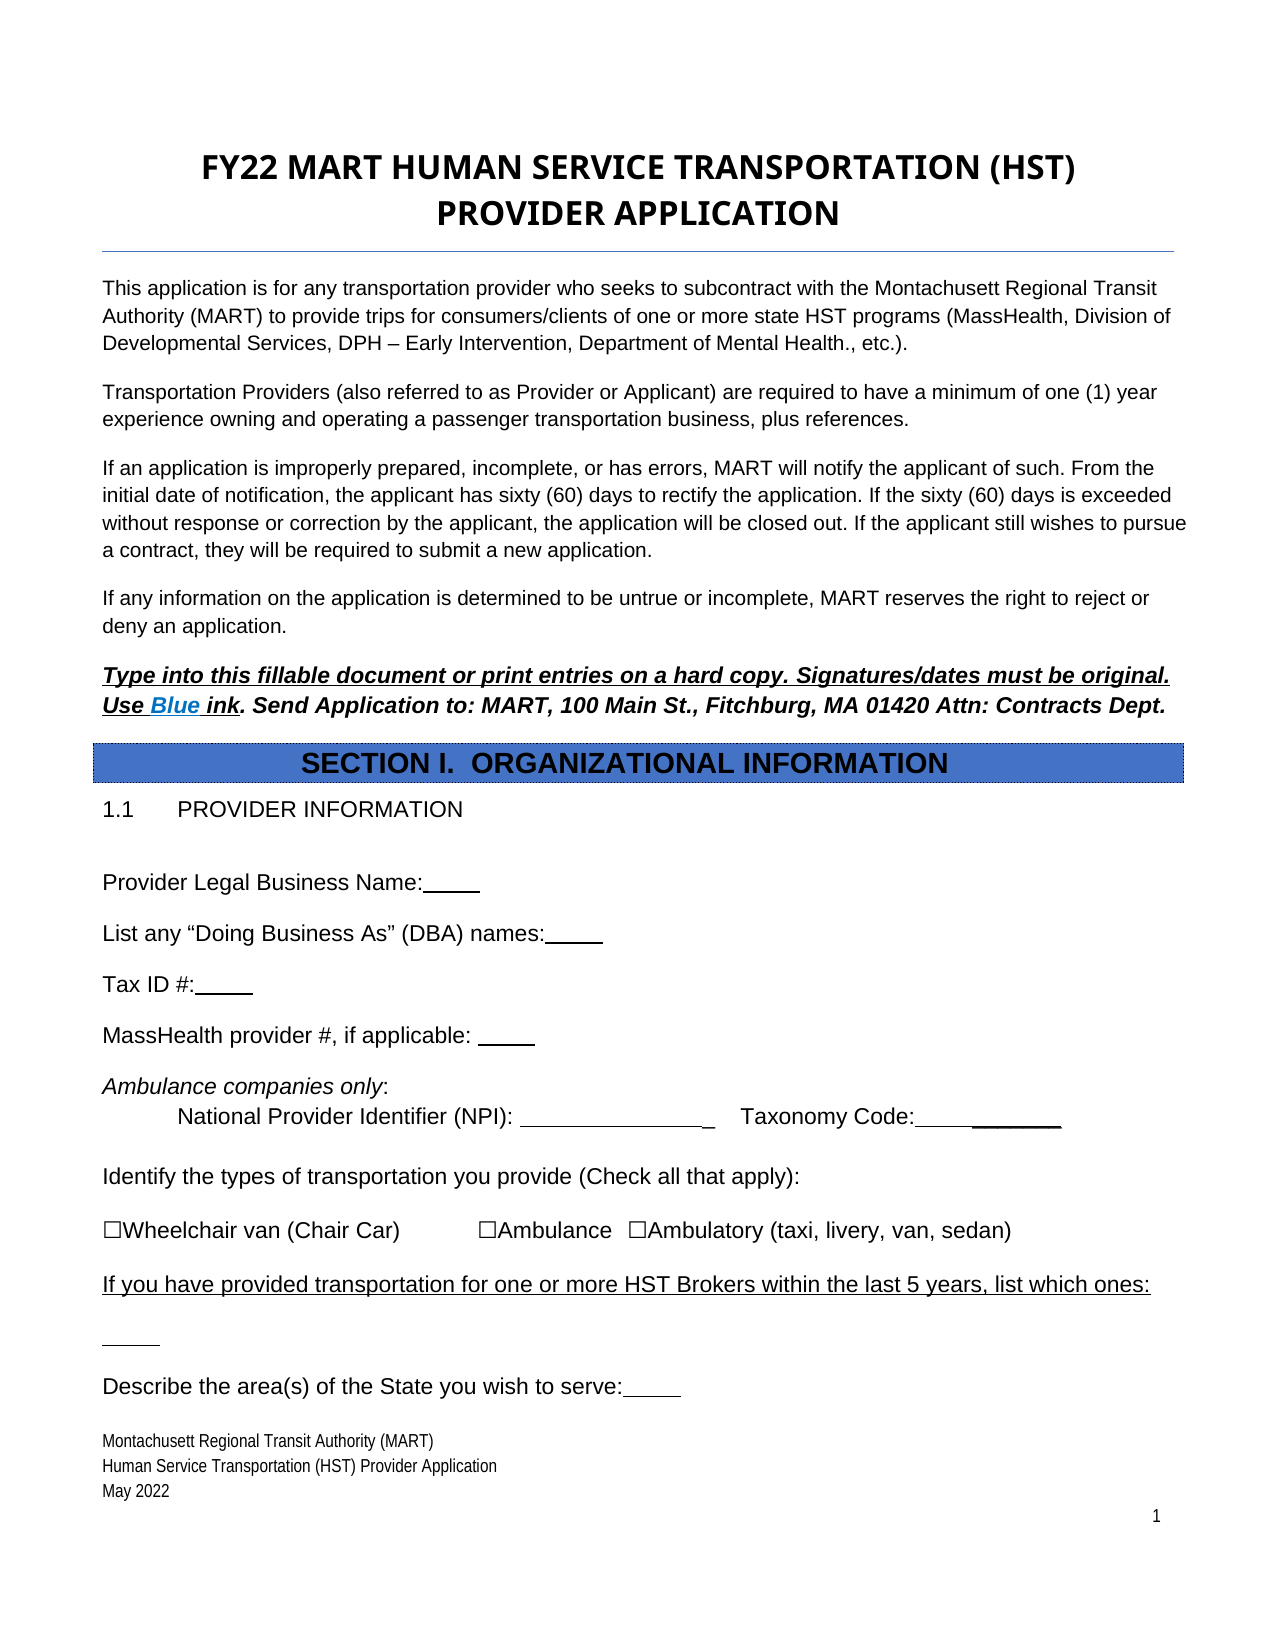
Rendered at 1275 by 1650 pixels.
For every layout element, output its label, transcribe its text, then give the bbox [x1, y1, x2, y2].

subtitle Provider Information [102, 796, 1174, 822]
text If an application is improperly prepared, incomplete, or has errors, MART will notify the applicant of such. From the initial date of notification, the applicant has sixty (60) days to rectify the application. If the sixty (60) days is exceeded without response or correction by the applicant, the application will be closed out. If the applicant still wishes to pursue a contract, they will be required to submit a new application. [102, 455, 1193, 562]
text If any information on the application is determined to be untrue or incomplete, MART reserves the right to reject or deny an application. [102, 586, 1193, 638]
text Ambulance companies only: [102, 1073, 1174, 1099]
subtitle Provider Application [102, 189, 1174, 251]
subtitle FY22 MART Human Service Transportation (HST) [102, 144, 1174, 189]
text National Provider Identifier (NPI): _ Taxonomy Code: _______ [102, 1103, 1174, 1129]
text Transportation Providers (also referred to as Provider or Applicant) are required to have a minimum of one (1) year experience owning and operating a passenger transportation business, plus references. [102, 379, 1174, 431]
text SECTION I. ORGANIZaTIONAL INFORMATION [93, 743, 1184, 783]
text Identify the types of transportation you provide (Check all that apply): [102, 1163, 1174, 1189]
text This application is for any transportation provider who seeks to subcontract with the Montachusett Regional Transit Authority (MART) to provide trips for consumers/clients of one or more state HST programs (MassHealth, Division of Developmental Services, DPH – Early Intervention, Department of Mental Health., etc.). [102, 276, 1174, 355]
text List any “Doing Business As” (DBA) names: [102, 919, 1174, 946]
text If you have provided transportation for one or more HST Brokers within the last 5 years, list which ones: [102, 1271, 1174, 1297]
text Describe the area(s) of the State you wish to serve: [102, 1373, 1174, 1399]
text Type into this fillable document or print entries on a hard copy. Signatures/dates must be original. Use Blue ink. Send Application to: MART, 100 Main St., Fitchburg, MA 01420 Attn: Contracts Dept. [102, 662, 1174, 718]
text MassHealth provider #, if applicable: [102, 1022, 1174, 1048]
text Tax ID #: [102, 971, 1174, 997]
text Wheelchair van (Chair Car) Ambulance Ambulatory (taxi, livery, van, sedan) [102, 1214, 1174, 1246]
text Provider Legal Business Name: [102, 868, 1174, 895]
